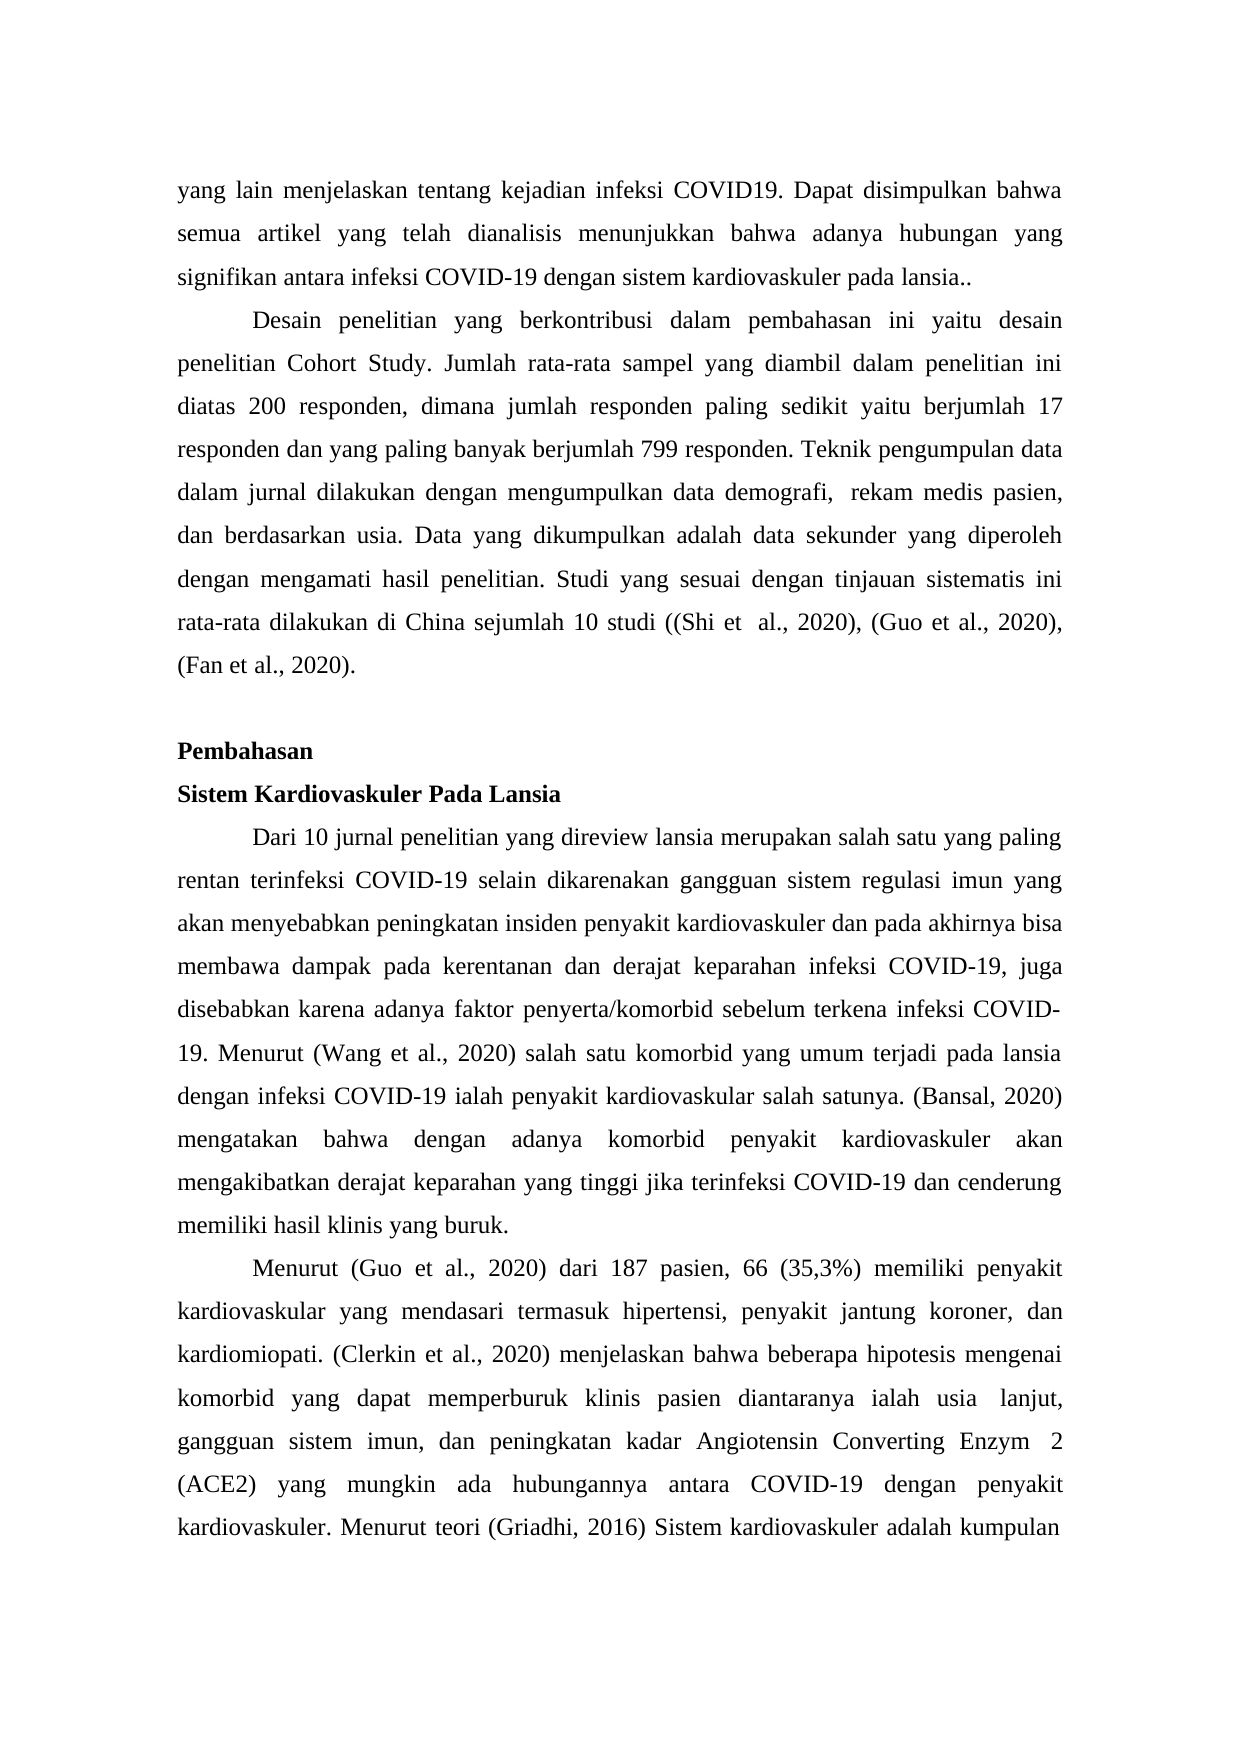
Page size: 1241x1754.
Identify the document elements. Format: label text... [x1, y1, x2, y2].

subtitle Pembahasan [177, 736, 1119, 765]
text yang lain menjelaskan tentang kejadian infeksi COVID19. Dapat disimpulkan bahwa semua artikel yang telah dianalisis menunjukkan bahwa adanya hubungan yang signifikan antara infeksi COVID-19 dengan sistem kardiovaskuler pada lansia.. [177, 175, 1063, 290]
text Dari 10 jurnal penelitian yang direview lansia merupakan salah satu yang paling rentan terinfeksi COVID-19 selain dikarenakan gangguan sistem regulasi imun yang akan menyebabkan peningkatan insiden penyakit kardiovaskuler dan pada akhirnya bisa membawa dampak pada kerentanan dan derajat keparahan infeksi COVID-19, juga disebabkan karena adanya faktor penyerta/komorbid sebelum terkena infeksi COVID- [177, 822, 1063, 1023]
text Menurut (Guo et al., 2020) dari 187 pasien, 66 (35,3%) memiliki penyakit kardiovaskular yang mendasari termasuk hipertensi, penyakit jantung koroner, dan kardiomiopati. (Clerkin et al., 2020) menjelaskan bahwa beberapa hipotesis mengenai komorbid yang dapat memperburuk klinis pasien diantaranya ialah usia lanjut, gangguan sistem imun, dan peningkatan kadar Angiotensin Converting Enzym 2 (ACE2) yang mungkin ada hubungannya antara COVID-19 dengan penyakit kardiovaskuler. Menurut teori (Griadhi, 2016) Sistem kardiovaskuler adalah kumpulan [177, 1253, 1063, 1541]
text Desain penelitian yang berkontribusi dalam pembahasan ini yaitu desain penelitian Cohort Study. Jumlah rata-rata sampel yang diambil dalam penelitian ini diatas 200 responden, dimana jumlah responden paling sedikit yaitu berjumlah 17 responden dan yang paling banyak berjumlah 799 responden. Teknik pengumpulan data dalam jurnal dilakukan dengan mengumpulkan data demografi, rekam medis pasien, dan berdasarkan usia. Data yang dikumpulkan adalah data sekunder yang diperoleh dengan mengamati hasil penelitian. Studi yang sesuai dengan tinjauan sistematis ini rata-rata dilakukan di China sejumlah 10 studi ((Shi et al., 2020), (Guo et al., 2020), (Fan et al., 2020). [177, 305, 1063, 679]
text 19. Menurut (Wang et al., 2020) salah satu komorbid yang umum terjadi pada lansia dengan infeksi COVID-19 ialah penyakit kardiovaskular salah satunya. (Bansal, 2020) mengatakan bahwa dengan adanya komorbid penyakit kardiovaskuler akan mengakibatkan derajat keparahan yang tinggi jika terinfeksi COVID-19 dan cenderung memiliki hasil klinis yang buruk. [177, 1038, 1063, 1239]
text Sistem Kardiovaskuler Pada Lansia [177, 779, 1119, 808]
